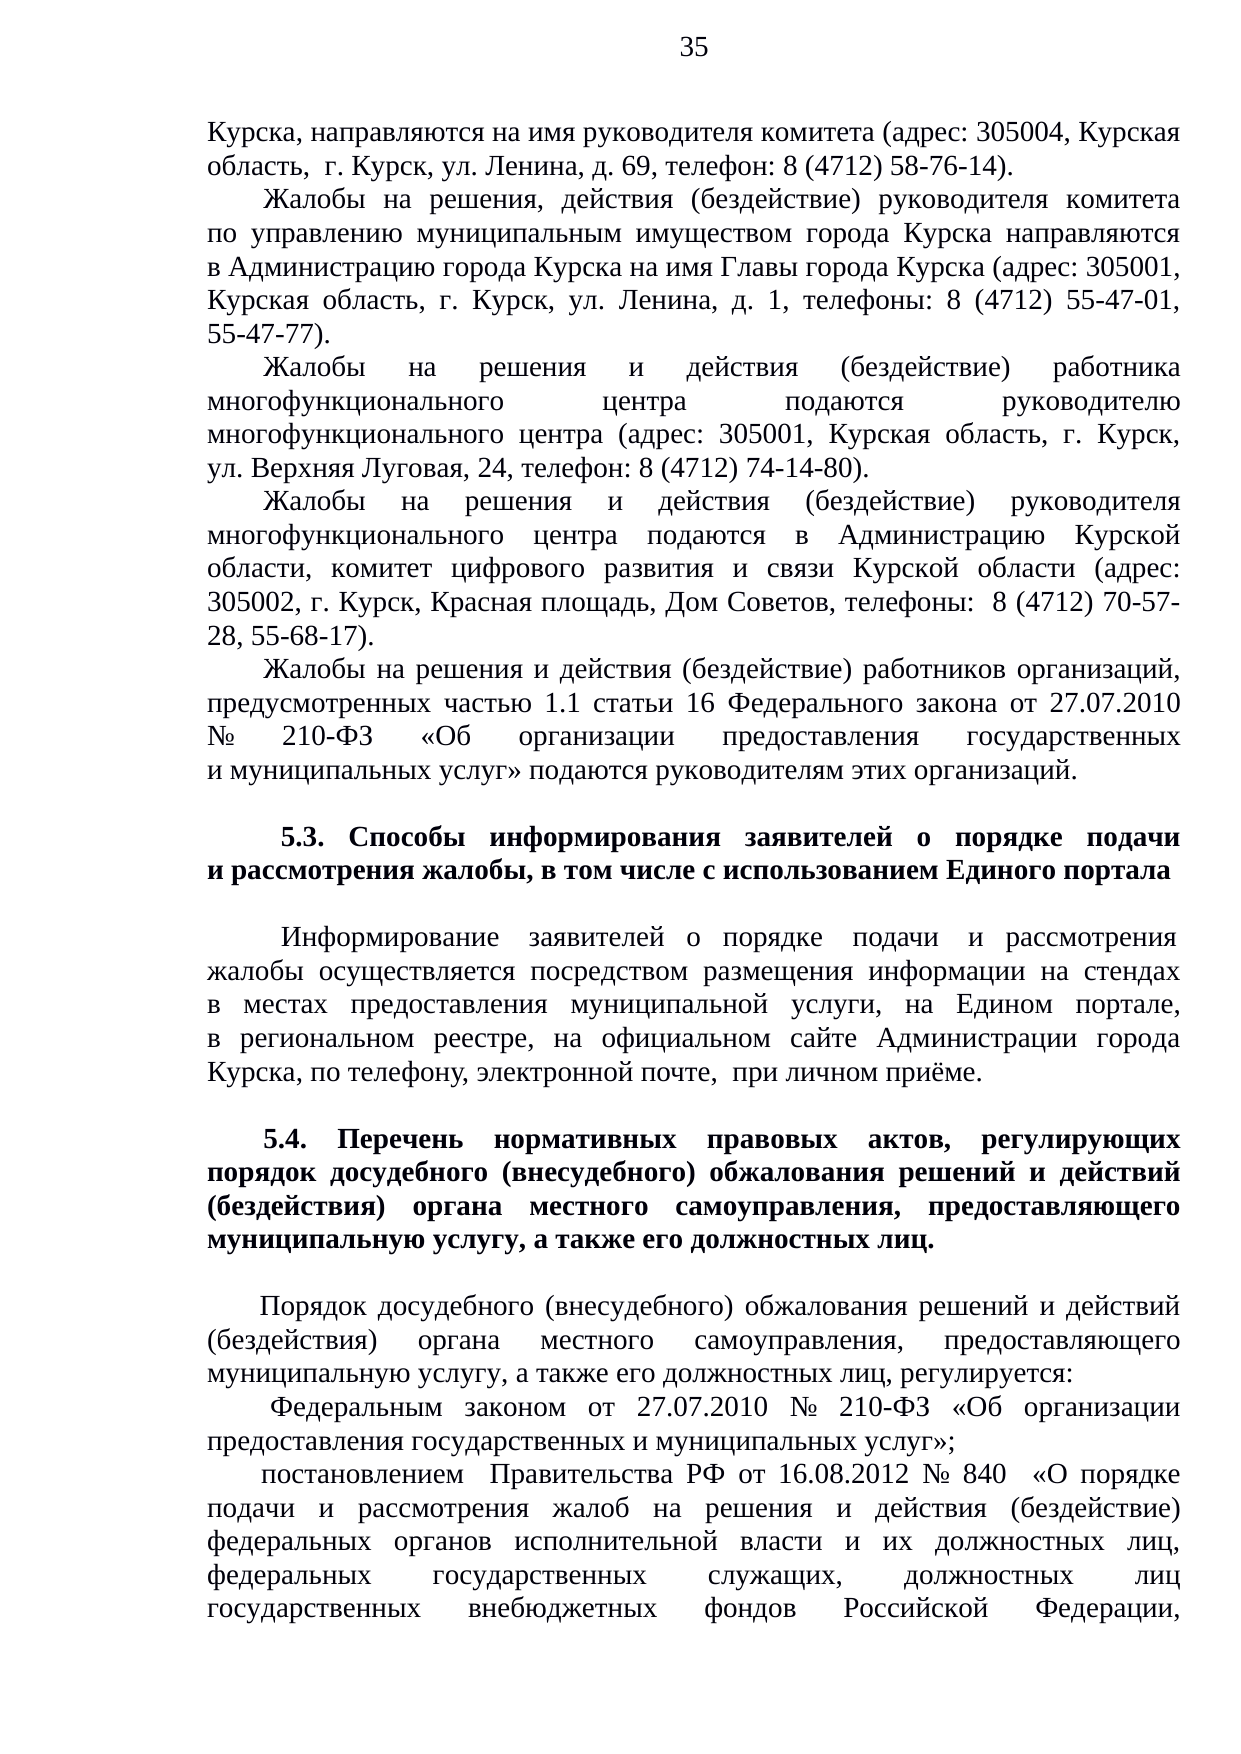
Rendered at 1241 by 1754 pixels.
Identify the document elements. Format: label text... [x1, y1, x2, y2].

text Информирование заявителей о порядке подачи и рассмотрения [207, 919, 1181, 953]
text 5.3. Способы информирования заявителей о порядке подачи и рассмотрения жалобы, в том числе с использованием Единого портала [207, 819, 1181, 886]
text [207, 114, 1181, 182]
text Жалобы на решения и действия (бездействие) работников организаций, предусмотренных частью 1.1 статьи 16 Федерального закона от 27.07.2010 № 210-ФЗ «Об организации предоставления государственных и муниципальных услуг» подаются руководителям этих организаций. [207, 651, 1181, 785]
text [207, 1456, 1181, 1624]
list Порядок досудебного (внесудебного) обжалования решений и действий (бездействия) органа местного самоуправления, предоставляющего муниципальную услугу, а также его должностных лиц, регулируется: [207, 1288, 1181, 1389]
text жалобы осуществляется посредством размещения информации на стендах в местах предоставления муниципальной услуги, на Едином портале, в региональном реестре, на официальном сайте Администрации города Курска, по телефону, электронной почте, при личном приёме. [207, 953, 1181, 1087]
text Жалобы на решения и действия (бездействие) руководителя многофункционального центра подаются в Администрацию Курской области, комитет цифрового развития и связи Курской области (адрес: 305002, г. Курск, Красная площадь, Дом Советов, телефоны: 8 (4712) 70-57-28, 55-68-17). [207, 483, 1181, 651]
text Жалобы на решения, действия (бездействие) руководителя комитета по управлению муниципальным имуществом города Курска направляются в Администрацию города Курска на имя Главы города Курска (адрес: 305001, Курская область, г. Курск, ул. Ленина, д. 1, телефоны: 8 (4712) 55-47-01, 55-47-77). [207, 182, 1181, 349]
text Жалобы на решения и действия (бездействие) работника многофункционального центра подаются руководителю многофункционального центра (адрес: 305001, Курская область, г. Курск, ул. Верхняя Луговая, 24, телефон: 8 (4712) 74-14-80). [207, 349, 1181, 483]
list 5.4. Перечень нормативных правовых актов, регулирующих порядок досудебного (внесудебного) обжалования решений и действий (бездействия) органа местного самоуправления, предоставляющего муниципальную услугу, а также его должностных лиц. [207, 1121, 1181, 1255]
list Федеральным законом от 27.07.2010 № 210-ФЗ «Об организации предоставления государственных и муниципальных услуг»; [207, 1389, 1181, 1456]
